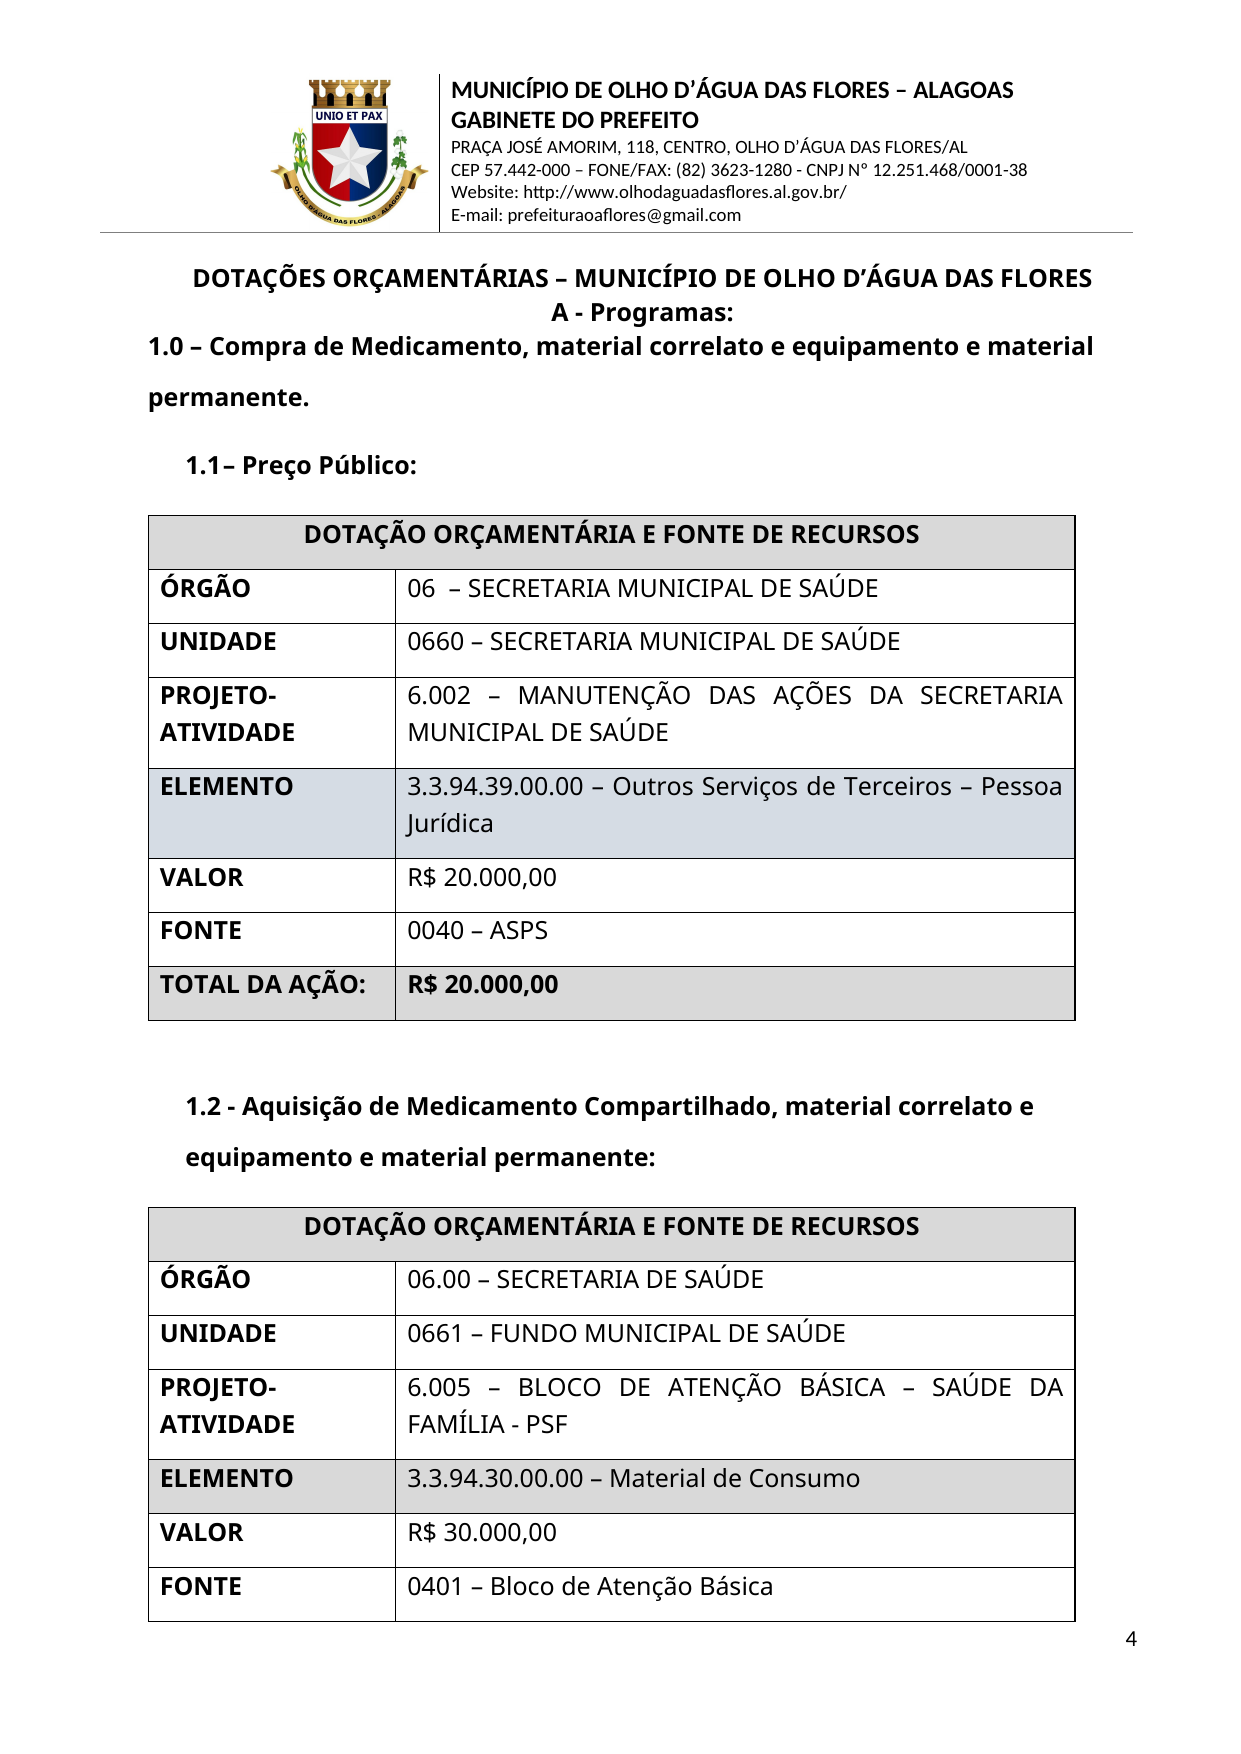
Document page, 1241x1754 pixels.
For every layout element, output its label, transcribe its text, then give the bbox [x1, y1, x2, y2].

table_cell 3.3.94.39.00.00 – Outros Serviços de Terceiros – Pessoa Jurídica [396, 769, 1074, 858]
table_cell FONTE [149, 913, 395, 966]
table_header DOTAÇÃO ORÇAMENTÁRIA E FONTE DE RECURSOS [149, 1208, 1074, 1261]
table_cell UNIDADE [149, 624, 395, 677]
table_cell ELEMENTO [149, 1460, 395, 1513]
table_cell VALOR [149, 1514, 395, 1567]
table_cell 0661 – FUNDO MUNICIPAL DE SAÚDE [396, 1316, 1074, 1369]
table_cell PROJETO-ATIVIDADE [149, 1370, 395, 1459]
table_cell R$ 20.000,00 [396, 967, 1074, 1020]
table_cell PROJETO-ATIVIDADE [149, 678, 395, 767]
table_header DOTAÇÃO ORÇAMENTÁRIA E FONTE DE RECURSOS [149, 516, 1074, 569]
table_cell 06.00 – SECRETARIA DE SAÚDE [396, 1262, 1074, 1315]
table_cell FONTE [149, 1568, 395, 1621]
table_cell ELEMENTO [149, 769, 395, 858]
table_cell ÓRGÃO [149, 1262, 395, 1315]
table_cell TOTAL DA AÇÃO: [149, 967, 395, 1020]
table_cell 0401 – Bloco de Atenção Básica [396, 1568, 1074, 1621]
picture [270, 73, 429, 232]
table_cell 6.005 – BLOCO DE ATENÇÃO BÁSICA – SAÚDE DA FAMÍLIA - PSF [396, 1370, 1074, 1459]
list – Preço Público: [185, 448, 1137, 482]
table_cell ÓRGÃO [149, 570, 395, 623]
table_cell 0660 – SECRETARIA MUNICIPAL DE SAÚDE [396, 624, 1074, 677]
table_cell 6.002 – MANUTENÇÃO DAS AÇÕES DA SECRETARIA MUNICIPAL DE SAÚDE [396, 678, 1074, 767]
table_cell 0040 – ASPS [396, 913, 1074, 966]
table_cell R$ 30.000,00 [396, 1514, 1074, 1567]
table_cell 06 – SECRETARIA MUNICIPAL DE SAÚDE [396, 570, 1074, 623]
text DOTAÇÕES ORÇAMENTÁRIAS – MUNICÍPIO DE OLHO D’ÁGUA DAS FLORES [148, 261, 1137, 295]
text A - Programas: [148, 295, 1137, 329]
text 1.2 - Aquisição de Medicamento Compartilhado, material correlato e equipamento e material permanente: [185, 1088, 1137, 1173]
table_cell VALOR [149, 859, 395, 912]
text 1.0 – Compra de Medicamento, material correlato e equipamento e material permanente. [148, 329, 1137, 414]
table_cell R$ 20.000,00 [396, 859, 1074, 912]
table_cell UNIDADE [149, 1316, 395, 1369]
table_cell 3.3.94.30.00.00 – Material de Consumo [396, 1460, 1074, 1513]
